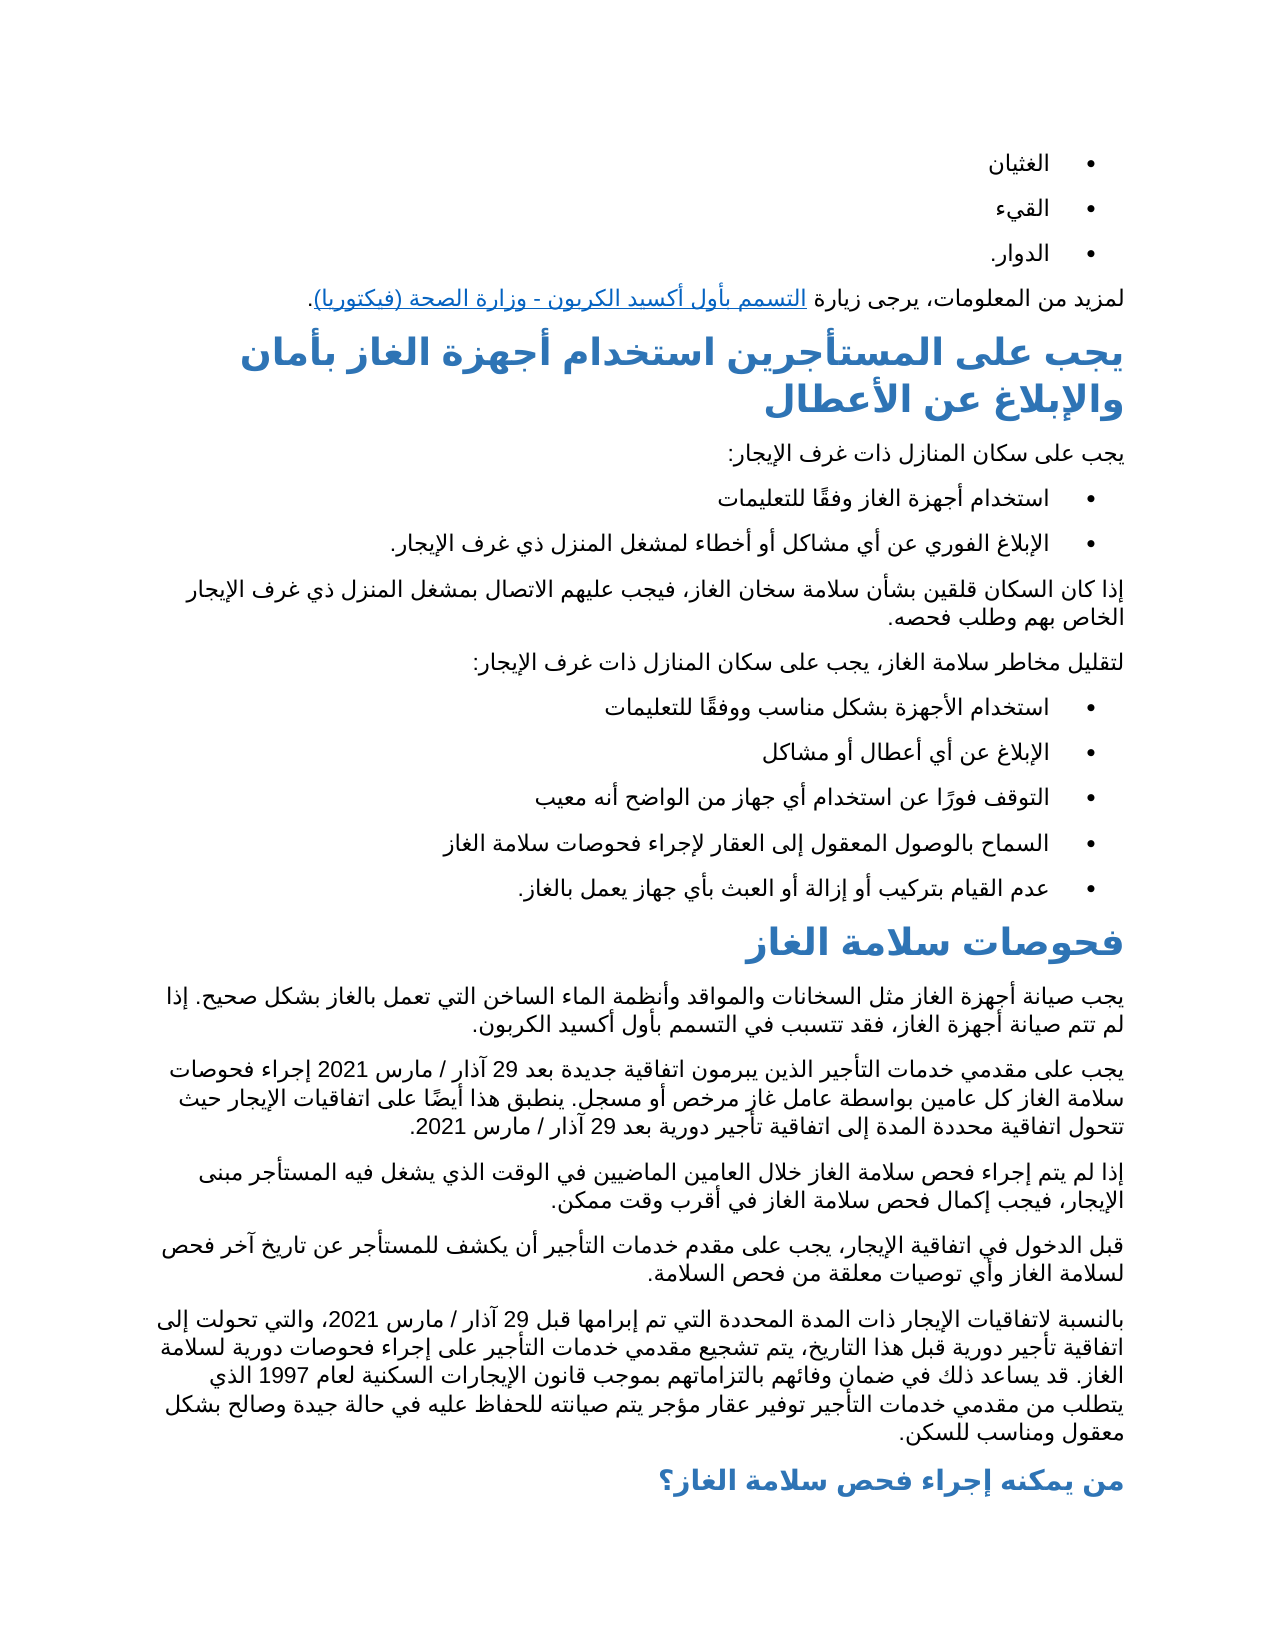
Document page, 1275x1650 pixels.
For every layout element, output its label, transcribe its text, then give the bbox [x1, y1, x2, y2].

text يجب على المستأجرين استخدام أجهزة الغاز بأمان والإبلاغ عن الأعطال [150, 330, 1125, 420]
text إذا لم يتم إجراء فحص سلامة الغاز خلال العامين الماضيين في الوقت الذي يشغل فيه المستأجر مبنى الإيجار، فيجب إكمال فحص سلامة الغاز في أقرب وقت ممكن. [150, 1158, 1125, 1213]
text فحوصات سلامة الغاز [150, 920, 1125, 963]
text يجب على سكان المنازل ذات غرف الإيجار: [150, 440, 1125, 467]
text قبل الدخول في اتفاقية الإيجار، يجب على مقدم خدمات التأجير أن يكشف للمستأجر عن تاريخ آخر فحص لسلامة الغاز وأي توصيات معلقة من فحص السلامة. [150, 1232, 1125, 1287]
text لمزيد من المعلومات، يرجى زيارة التسمم بأول أكسيد الكربون - وزارة الصحة (فيكتوريا). [150, 285, 1125, 312]
text لتقليل مخاطر سلامة الغاز، يجب على سكان المنازل ذات غرف الإيجار: [150, 649, 1125, 675]
list الدوار. [150, 240, 1087, 267]
text يجب صيانة أجهزة الغاز مثل السخانات والمواقد وأنظمة الماء الساخن التي تعمل بالغاز بشكل صحيح. إذا لم تتم صيانة أجهزة الغاز، فقد تتسبب في التسمم بأول أكسيد الكربون. [150, 983, 1125, 1038]
list الإبلاغ عن أي أعطال أو مشاكل [150, 739, 1087, 766]
list الغثيان [150, 150, 1087, 176]
text يجب على مقدمي خدمات التأجير الذين يبرمون اتفاقية جديدة بعد 29 آذار / مارس 2021 إجراء فحوصات سلامة الغاز كل عامين بواسطة عامل غاز مرخص أو مسجل. ينطبق هذا أيضًا على اتفاقيات الإيجار حيث تتحول اتفاقية محددة المدة إلى اتفاقية تأجير دورية بعد 29 آذار / مارس 2021. [150, 1056, 1125, 1140]
list التوقف فورًا عن استخدام أي جهاز من الواضح أنه معيب [150, 784, 1087, 811]
list استخدام الأجهزة بشكل مناسب ووفقًا للتعليمات [150, 694, 1087, 721]
list السماح بالوصول المعقول إلى العقار لإجراء فحوصات سلامة الغاز [150, 829, 1087, 856]
list عدم القيام بتركيب أو إزالة أو العبث بأي جهاز يعمل بالغاز. [150, 874, 1087, 901]
list القيء [150, 195, 1087, 221]
text من يمكنه إجراء فحص سلامة الغاز؟ [150, 1464, 1125, 1497]
list الإبلاغ الفوري عن أي مشاكل أو أخطاء لمشغل المنزل ذي غرف الإيجار. [150, 530, 1087, 557]
text إذا كان السكان قلقين بشأن سلامة سخان الغاز، فيجب عليهم الاتصال بمشغل المنزل ذي غرف الإيجار الخاص بهم وطلب فحصه. [150, 576, 1125, 630]
list استخدام أجهزة الغاز وفقًا للتعليمات [150, 485, 1087, 512]
text بالنسبة لاتفاقيات الإيجار ذات المدة المحددة التي تم إبرامها قبل 29 آذار / مارس 2021، والتي تحولت إلى اتفاقية تأجير دورية قبل هذا التاريخ، يتم تشجيع مقدمي خدمات التأجير على إجراء فحوصات دورية لسلامة الغاز. قد يساعد ذلك في ضمان وفائهم بالتزاماتهم بموجب قانون الإيجارات السكنية لعام 1997 الذي يتطلب من مقدمي خدمات التأجير توفير عقار مؤجر يتم صيانته للحفاظ عليه في حالة جيدة وصالح بشكل معقول ومناسب للسكن. [150, 1306, 1125, 1446]
